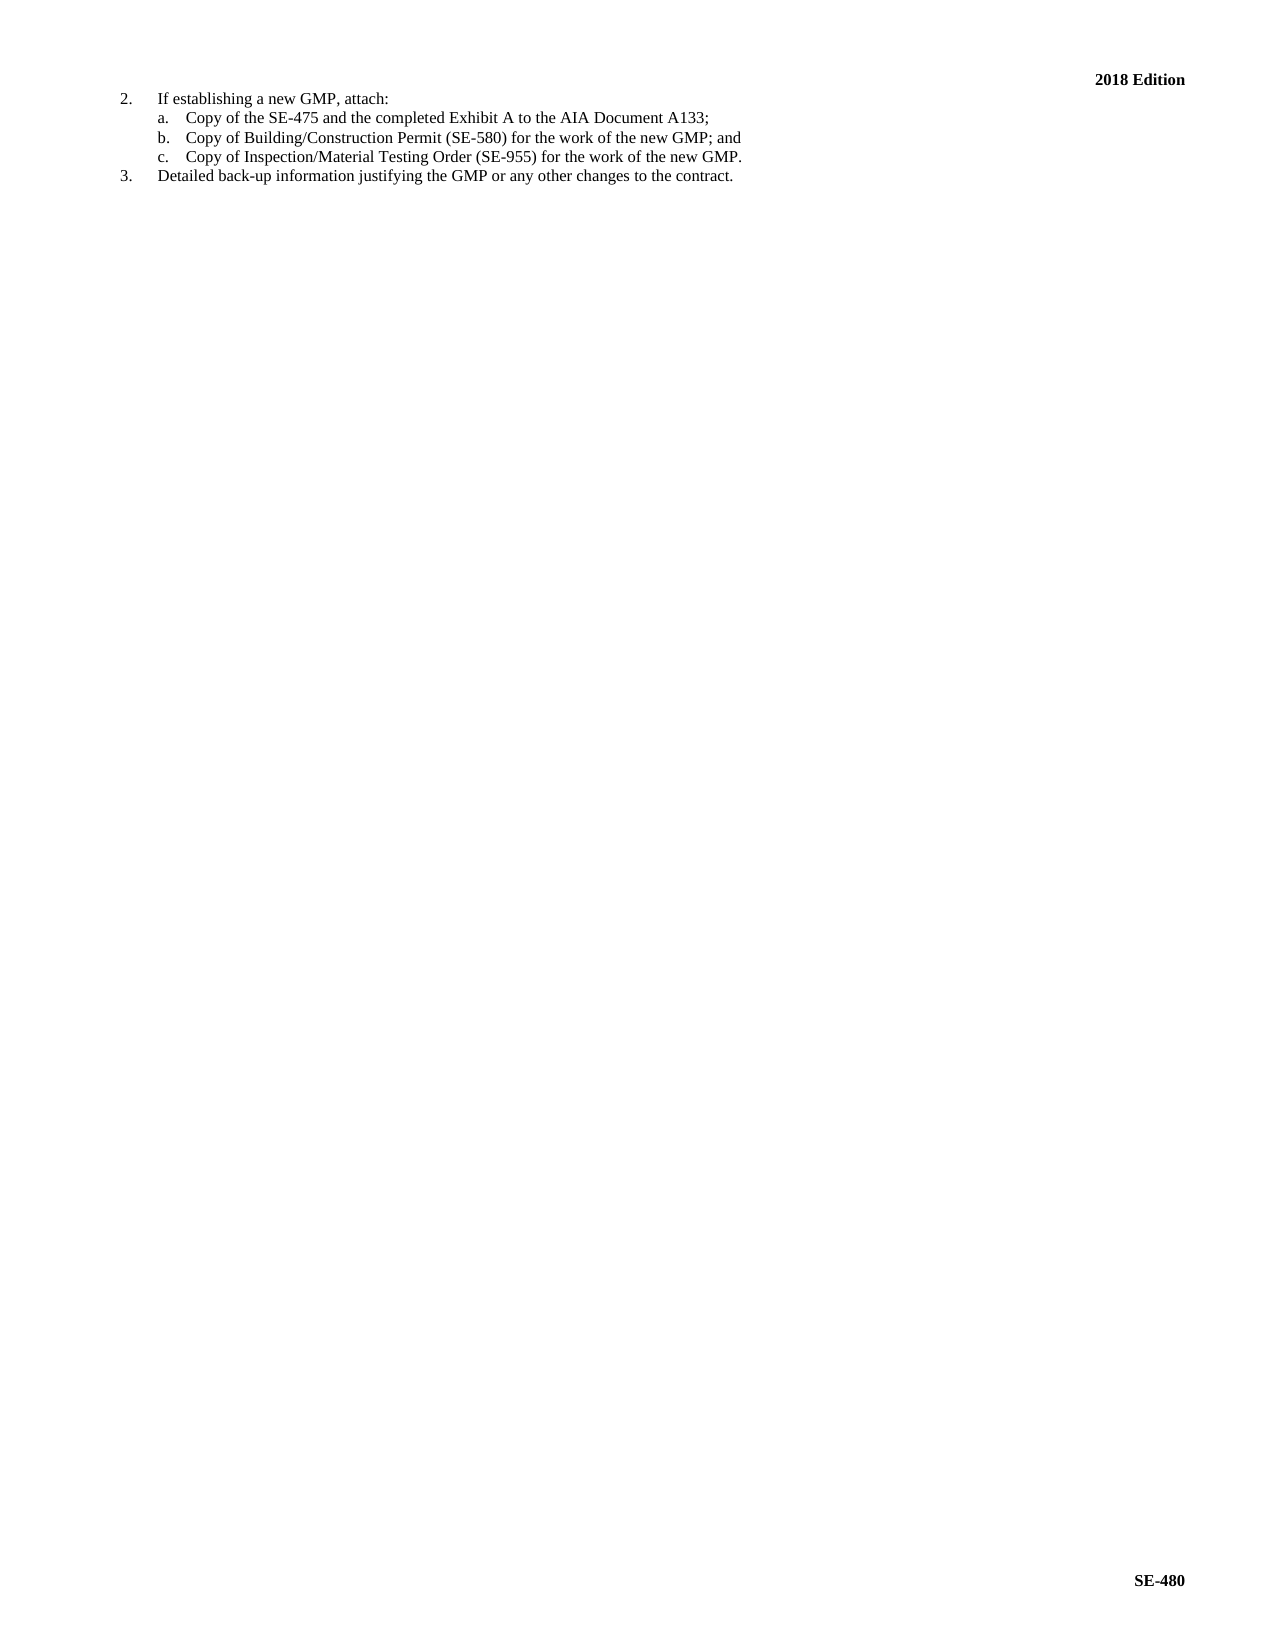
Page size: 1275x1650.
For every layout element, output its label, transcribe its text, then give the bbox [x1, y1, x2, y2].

list Copy of Inspection/Material Testing Order (SE-955) for the work of the new GMP. [157, 147, 1185, 166]
list If establishing a new GMP, attach: [120, 89, 1185, 108]
list Copy of the SE-475 and the completed Exhibit A to the AIA Document A133; [157, 108, 1185, 127]
list Detailed back-up information justifying the GMP or any other changes to the contract. [120, 166, 1185, 185]
list Copy of Building/Construction Permit (SE-580) for the work of the new GMP; and [157, 127, 1185, 147]
